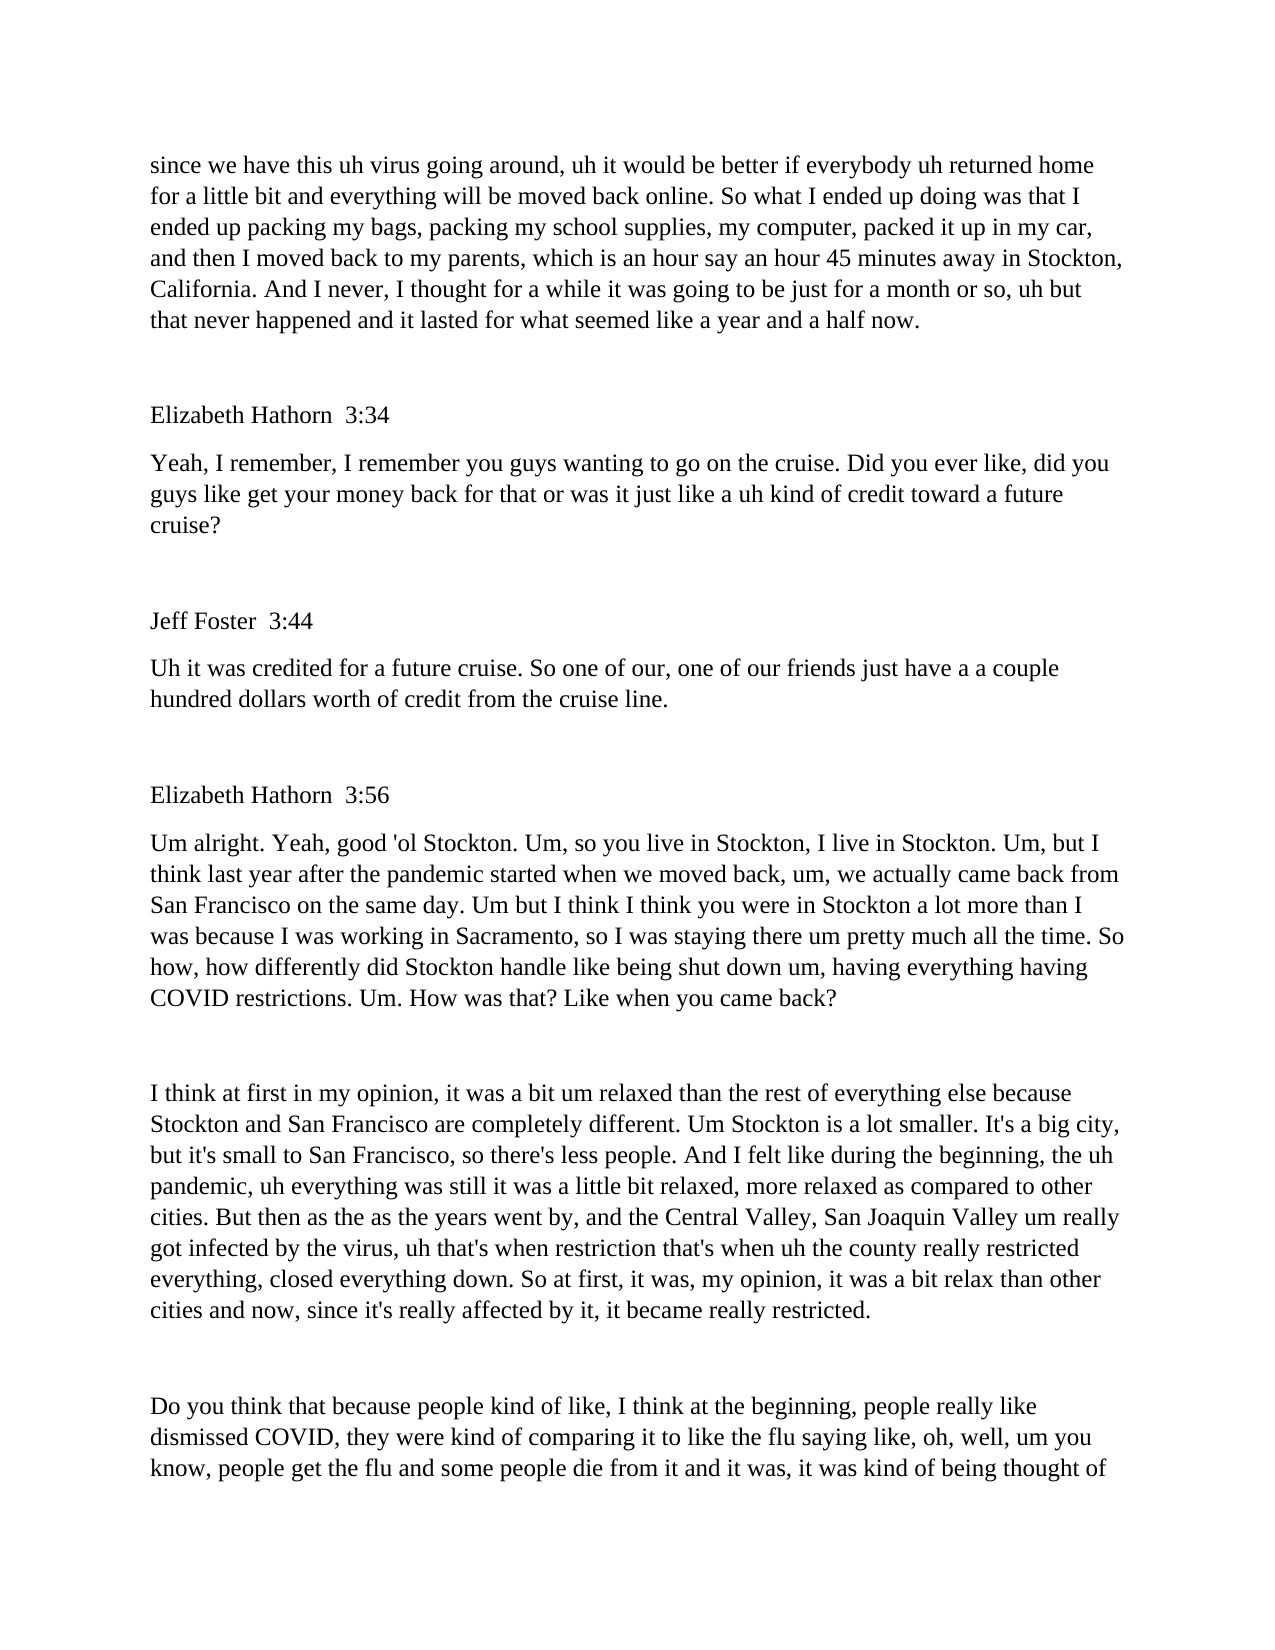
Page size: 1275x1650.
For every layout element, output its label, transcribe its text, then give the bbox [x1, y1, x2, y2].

text Yeah, I remember, I remember you guys wanting to go on the cruise. Did you ever like, did you guys like get your money back for that or was it just like a uh kind of credit toward a future cruise? [150, 448, 1125, 539]
text I think at first in my opinion, it was a bit um relaxed than the rest of everything else because Stockton and San Francisco are completely different. Um Stockton is a lot smaller. It's a big city, but it's small to San Francisco, so there's less people. And I felt like during the beginning, the uh pandemic, uh everything was still it was a little bit relaxed, more relaxed as compared to other cities. But then as the as the years went by, and the Central Valley, San Joaquin Valley um really got infected by the virus, uh that's when restriction that's when uh the county really restricted everything, closed everything down. So at first, it was, my opinion, it was a bit relax than other cities and now, since it's really affected by it, it became really restricted. [150, 1078, 1125, 1324]
text Um alright. Yeah, good 'ol Stockton. Um, so you live in Stockton, I live in Stockton. Um, but I think last year after the pandemic started when we moved back, um, we actually came back from San Francisco on the same day. Um but I think I think you were in Stockton a lot more than I was because I was working in Sacramento, so I was staying there um pretty much all the time. So how, how differently did Stockton handle like being shut down um, having everything having COVID restrictions. Um. How was that? Like when you came back? [150, 828, 1125, 1012]
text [150, 150, 1125, 334]
text Uh it was credited for a future cruise. So one of our, one of our friends just have a a couple hundred dollars worth of credit from the cruise line. [150, 653, 1125, 713]
text Jeff Foster 3:44 [150, 606, 1125, 634]
text Elizabeth Hathorn 3:34 [150, 401, 1125, 429]
text Elizabeth Hathorn 3:56 [150, 780, 1125, 809]
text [150, 1391, 1125, 1482]
